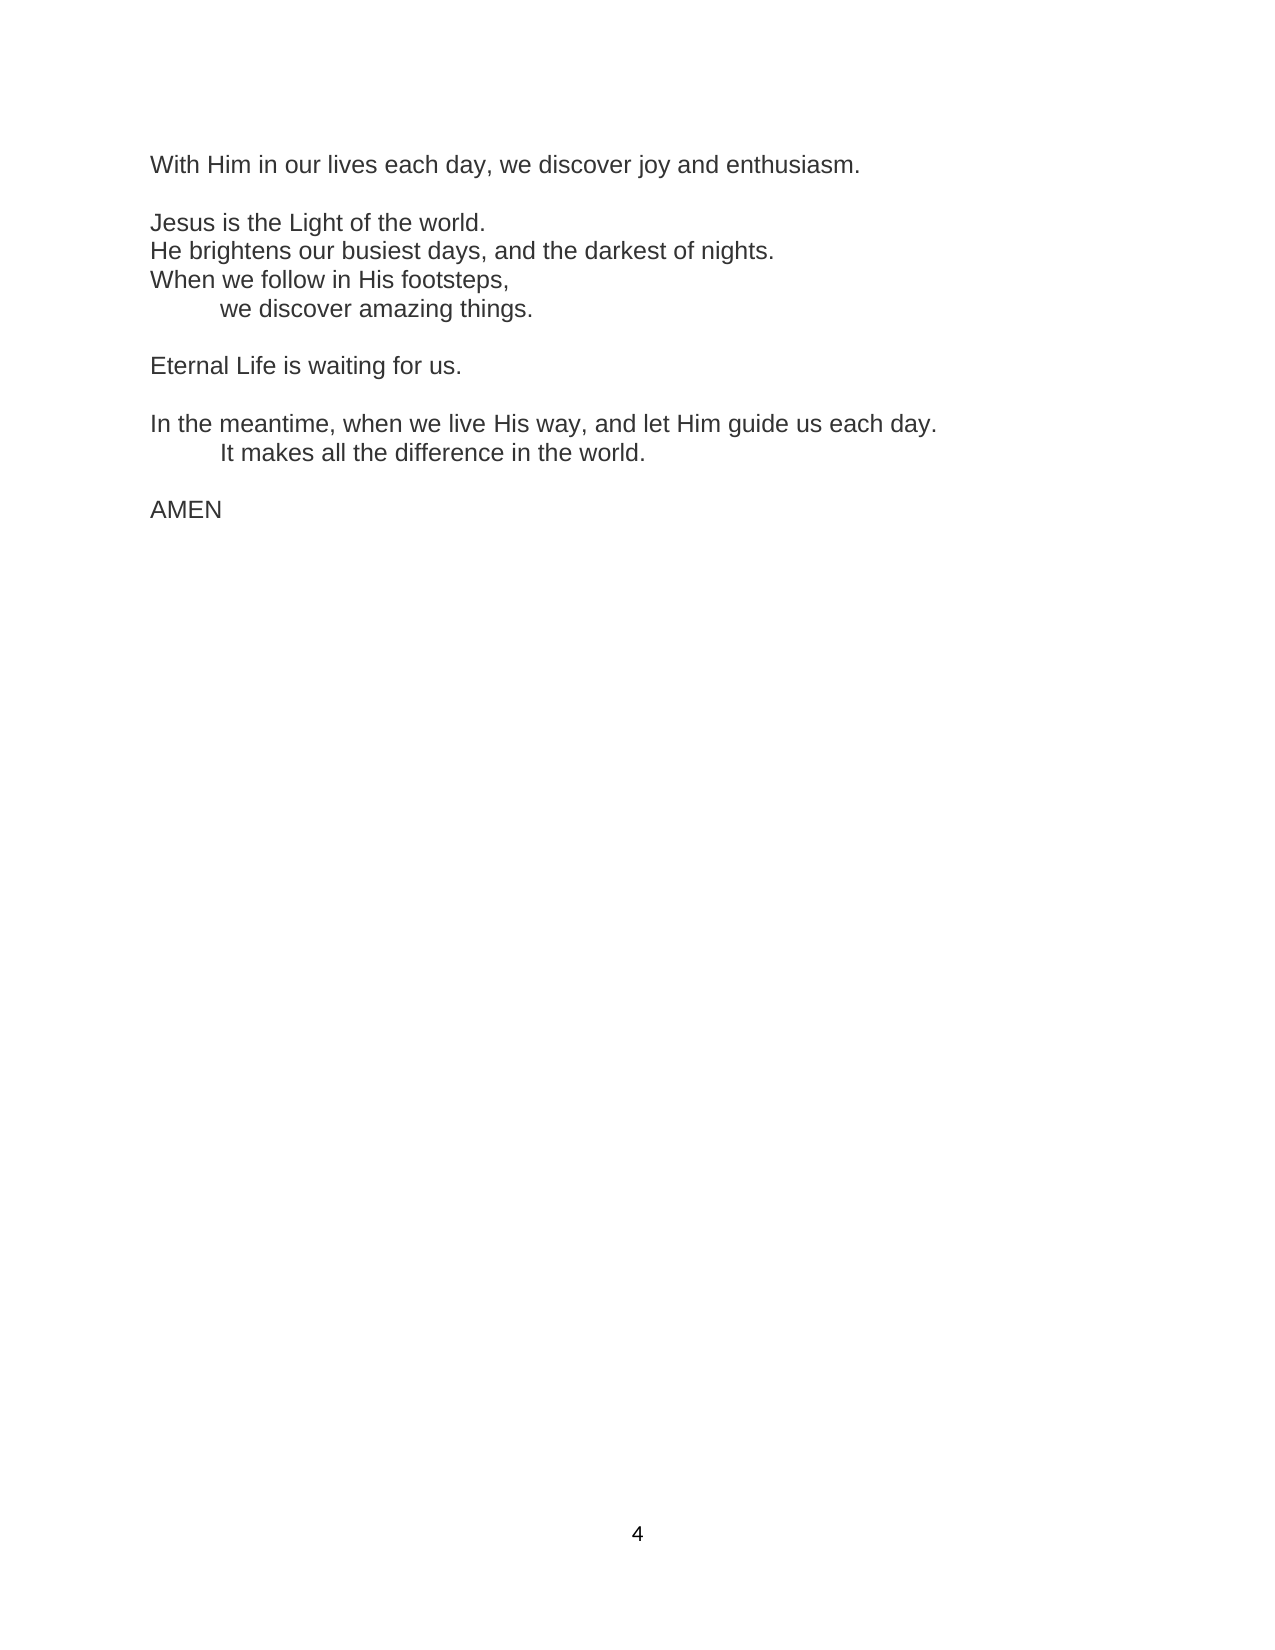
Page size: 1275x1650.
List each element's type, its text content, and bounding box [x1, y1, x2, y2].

text Eternal Life is waiting for us. [150, 351, 1125, 380]
text With Him in our lives each day, we discover joy and enthusiasm. [150, 150, 1125, 179]
text It makes all the difference in the world. [150, 437, 1125, 466]
text Jesus is the Light of the world. [150, 207, 1125, 236]
text He brightens our busiest days, and the darkest of nights. [150, 236, 1125, 265]
text When we follow in His footsteps, [150, 265, 1125, 294]
text In the meantime, when we live His way, and let Him guide us each day. [150, 409, 1125, 437]
text we discover amazing things. [150, 294, 1125, 322]
text AMEN [150, 495, 1125, 524]
